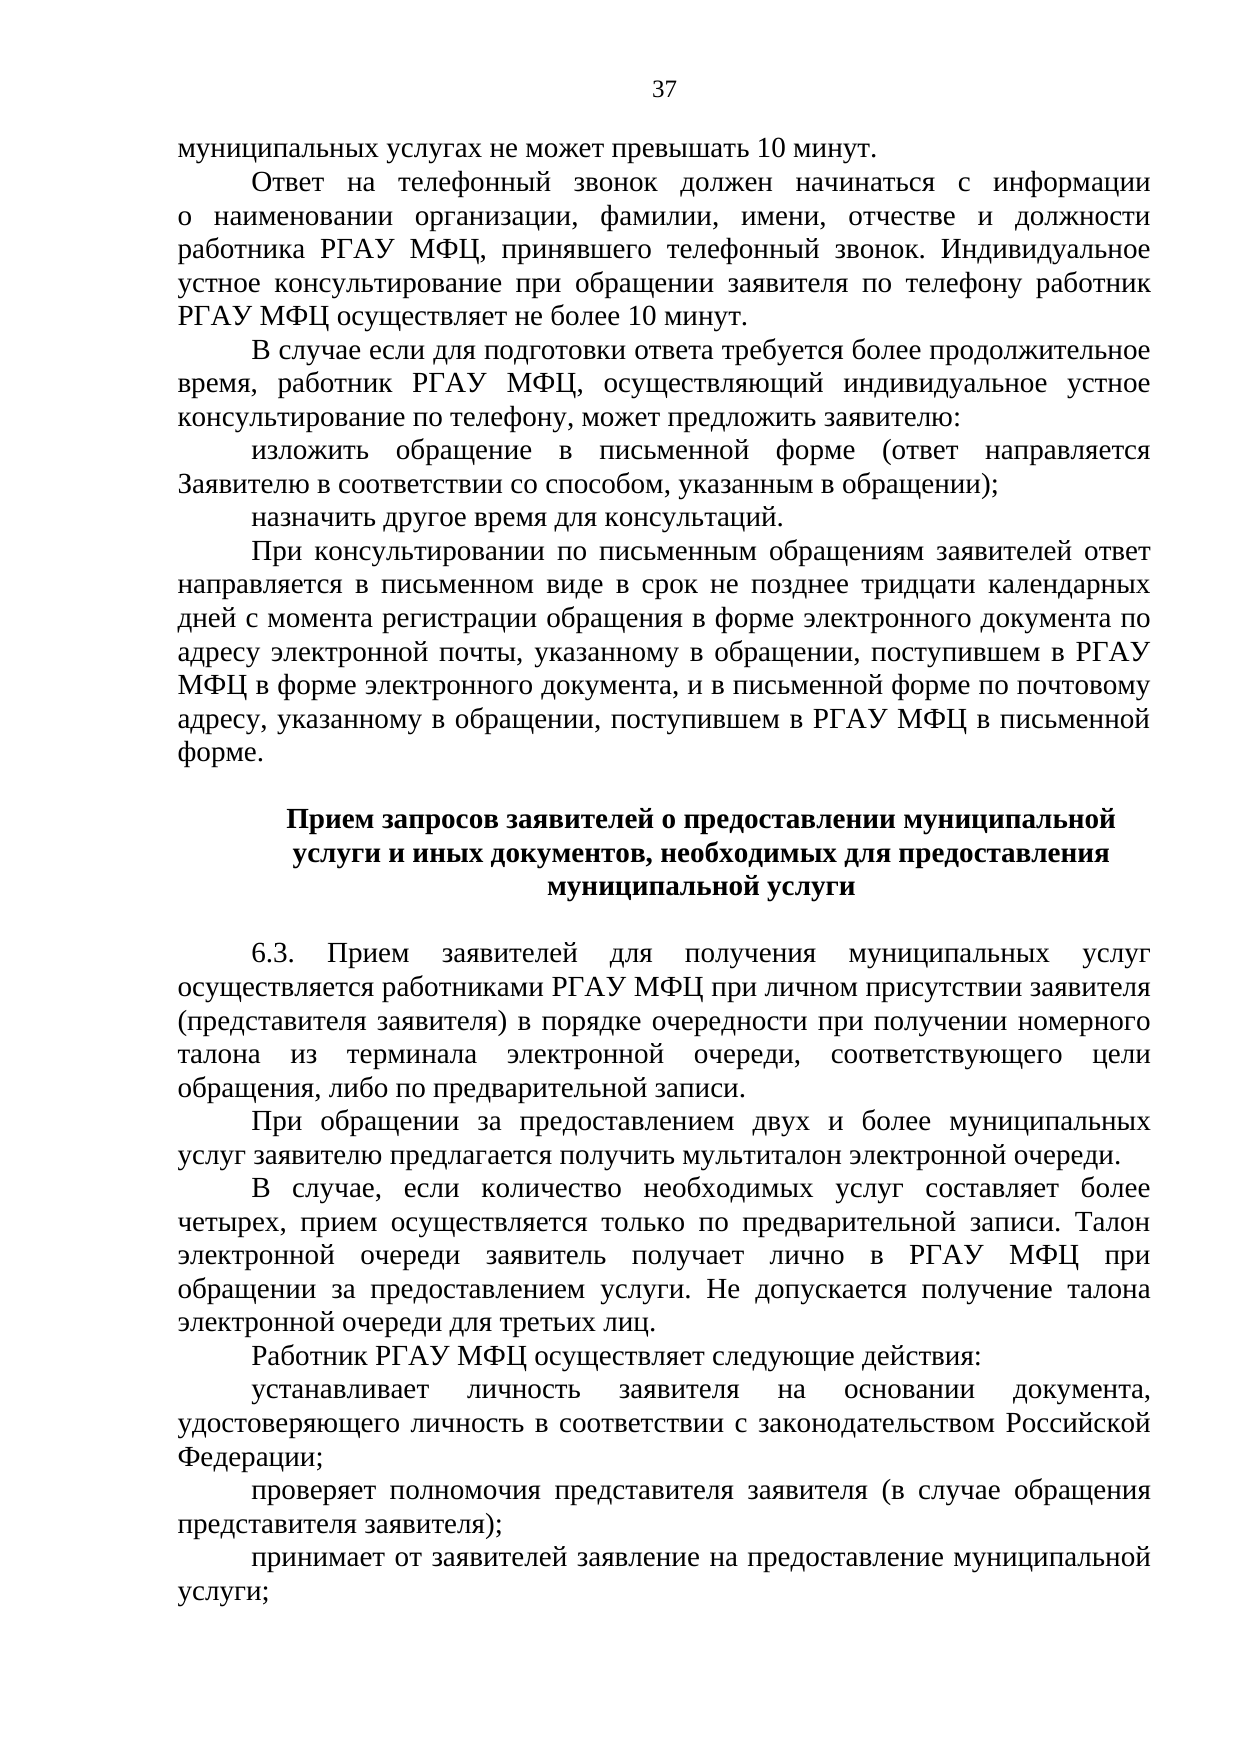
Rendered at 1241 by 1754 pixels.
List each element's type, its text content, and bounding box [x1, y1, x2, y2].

text проверяет полномочия представителя заявителя (в случае обращения представителя заявителя); [177, 1472, 1152, 1539]
text Ответ на телефонный звонок должен начинаться с информации о наименовании организации, фамилии, имени, отчестве и должности работника РГАУ МФЦ, принявшего телефонный звонок. Индивидуальное устное консультирование при обращении заявителя по телефону работник РГАУ МФЦ осуществляет не более 10 минут. [177, 164, 1152, 332]
text устанавливает личность заявителя на основании документа, удостоверяющего личность в соответствии с законодательством Российской Федерации; [177, 1372, 1152, 1472]
text Работник РГАУ МФЦ осуществляет следующие действия: [177, 1338, 1152, 1372]
text муниципальной услуги [177, 868, 1152, 902]
text При обращении за предоставлением двух и более муниципальных услуг заявителю предлагается получить мультиталон электронной очереди. [177, 1103, 1152, 1170]
text При консультировании по письменным обращениям заявителей ответ направляется в письменном виде в срок не позднее тридцати календарных дней с момента регистрации обращения в форме электронного документа по адресу электронной почты, указанному в обращении, поступившем в РГАУ МФЦ в форме электронного документа, и в письменной форме по почтовому адресу, указанному в обращении, поступившем в РГАУ МФЦ в письменной форме. [177, 533, 1152, 768]
text изложить обращение в письменной форме (ответ направляется Заявителю в соответствии со способом, указанным в обращении); [177, 432, 1152, 499]
text В случае если для подготовки ответа требуется более продолжительное время, работник РГАУ МФЦ, осуществляющий индивидуальное устное консультирование по телефону, может предложить заявителю: [177, 332, 1152, 432]
text 6.3. Прием заявителей для получения муниципальных услуг осуществляется работниками РГАУ МФЦ при личном присутствии заявителя (представителя заявителя) в порядке очередности при получении номерного талона из терминала электронной очереди, соответствующего цели обращения, либо по предварительной записи. [177, 936, 1152, 1103]
text Прием запросов заявителей о предоставлении муниципальной [177, 801, 1152, 835]
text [177, 131, 1152, 164]
text принимает от заявителей заявление на предоставление муниципальной услуги; [177, 1539, 1152, 1606]
text услуги и иных документов, необходимых для предоставления [177, 835, 1152, 868]
text назначить другое время для консультаций. [177, 499, 1152, 533]
text В случае, если количество необходимых услуг составляет более четырех, прием осуществляется только по предварительной записи. Талон электронной очереди заявитель получает лично в РГАУ МФЦ при обращении за предоставлением услуги. Не допускается получение талона электронной очереди для третьих лиц. [177, 1170, 1152, 1338]
